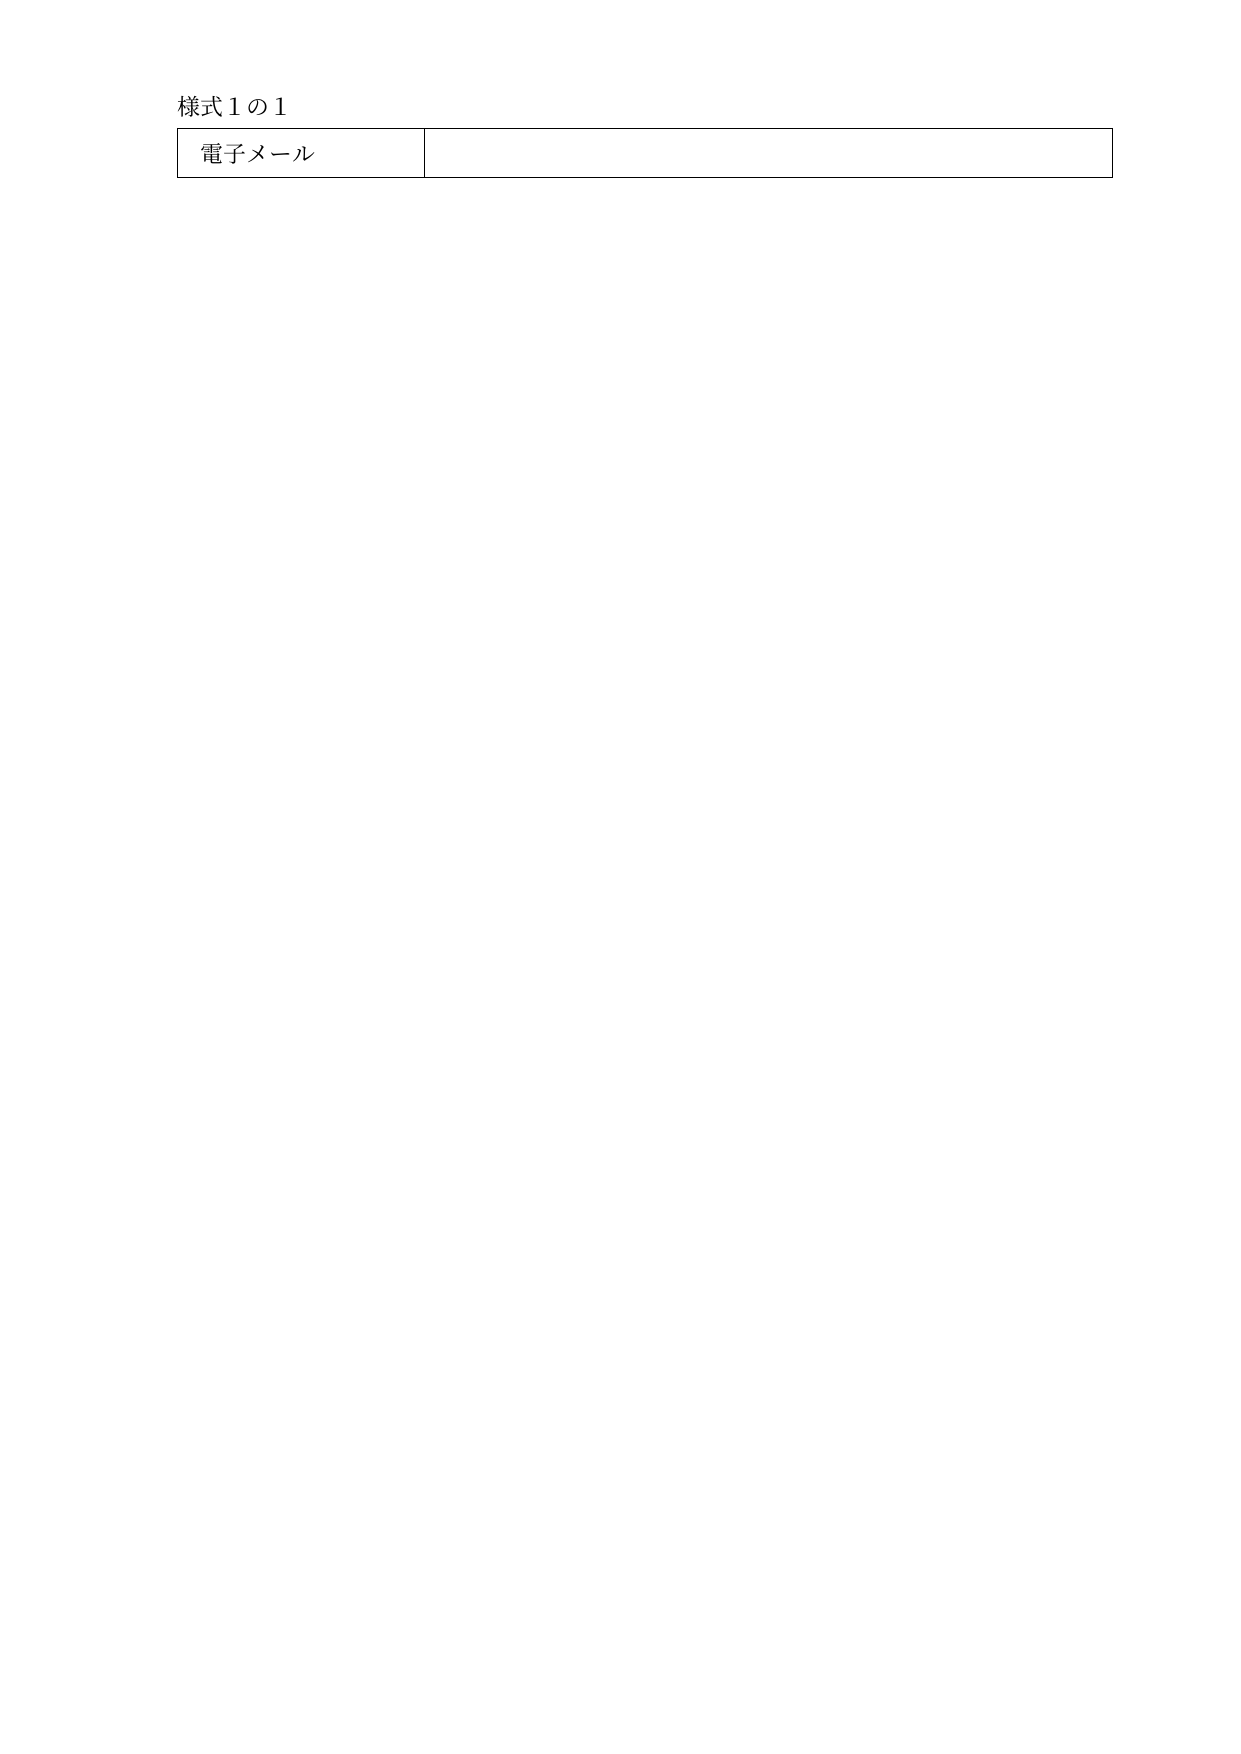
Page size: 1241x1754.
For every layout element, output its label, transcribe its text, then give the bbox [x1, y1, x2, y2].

table_cell [425, 129, 1112, 177]
table_cell 電子メール [178, 129, 424, 177]
